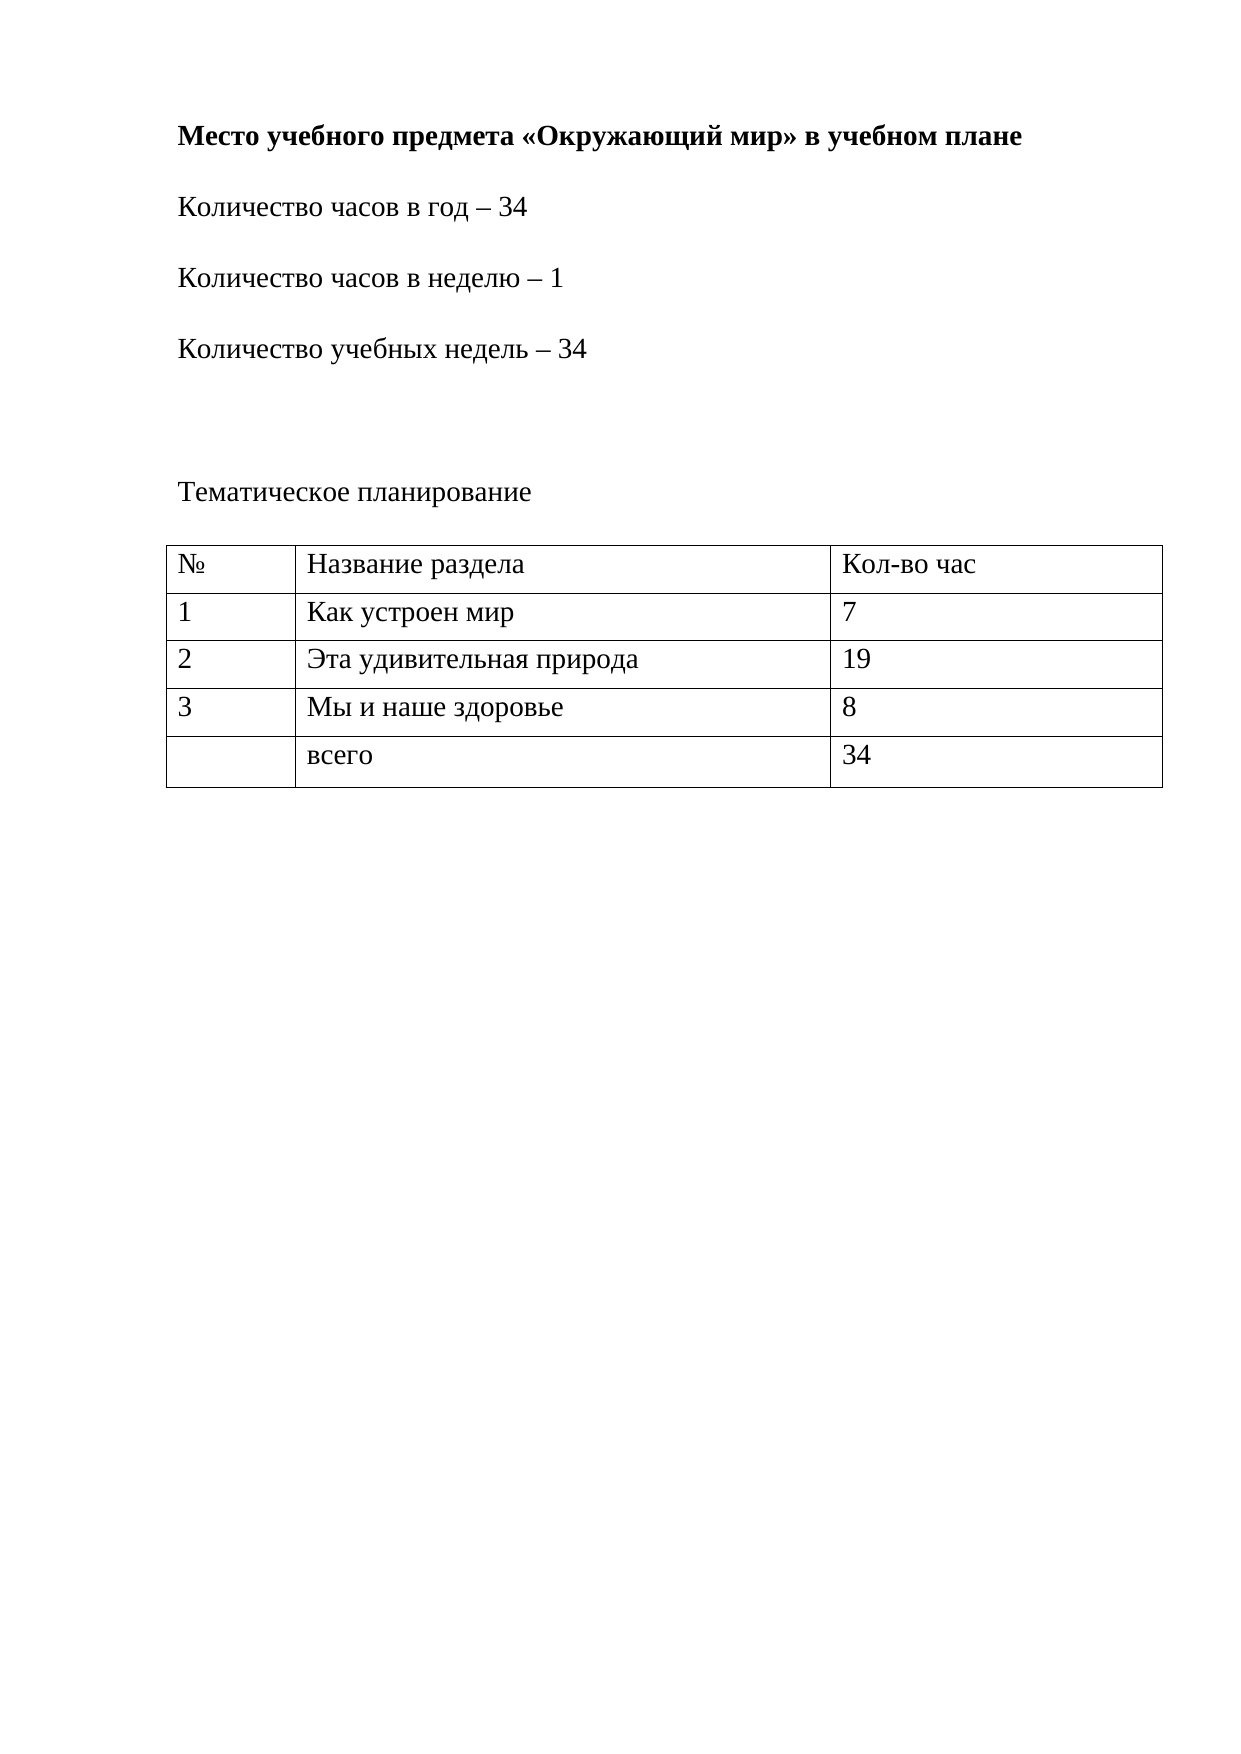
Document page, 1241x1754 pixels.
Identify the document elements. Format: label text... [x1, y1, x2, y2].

table_cell [167, 737, 295, 787]
table_cell 2 [167, 641, 295, 688]
table_cell Эта удивительная природа [296, 641, 830, 688]
text Количество часов в год – 34 [177, 189, 1152, 223]
text Место учебного предмета «Окружающий мир» в учебном плане [177, 118, 1152, 152]
table_header Кол-во час [831, 546, 1162, 593]
text Количество часов в неделю – 1 [177, 260, 1152, 294]
table_cell Как устроен мир [296, 594, 830, 640]
text Тематическое планирование [177, 474, 1152, 507]
table_cell 34 [831, 737, 1162, 787]
table_cell Мы и наше здоровье [296, 689, 830, 736]
table_cell 8 [831, 689, 1162, 736]
text Количество учебных недель – 34 [177, 332, 1152, 365]
table_header Название раздела [296, 546, 830, 593]
table_cell всего [296, 737, 830, 787]
table_header № [167, 546, 295, 593]
table_cell 7 [831, 594, 1162, 640]
table_cell 1 [167, 594, 295, 640]
table_cell 3 [167, 689, 295, 736]
table_cell 19 [831, 641, 1162, 688]
